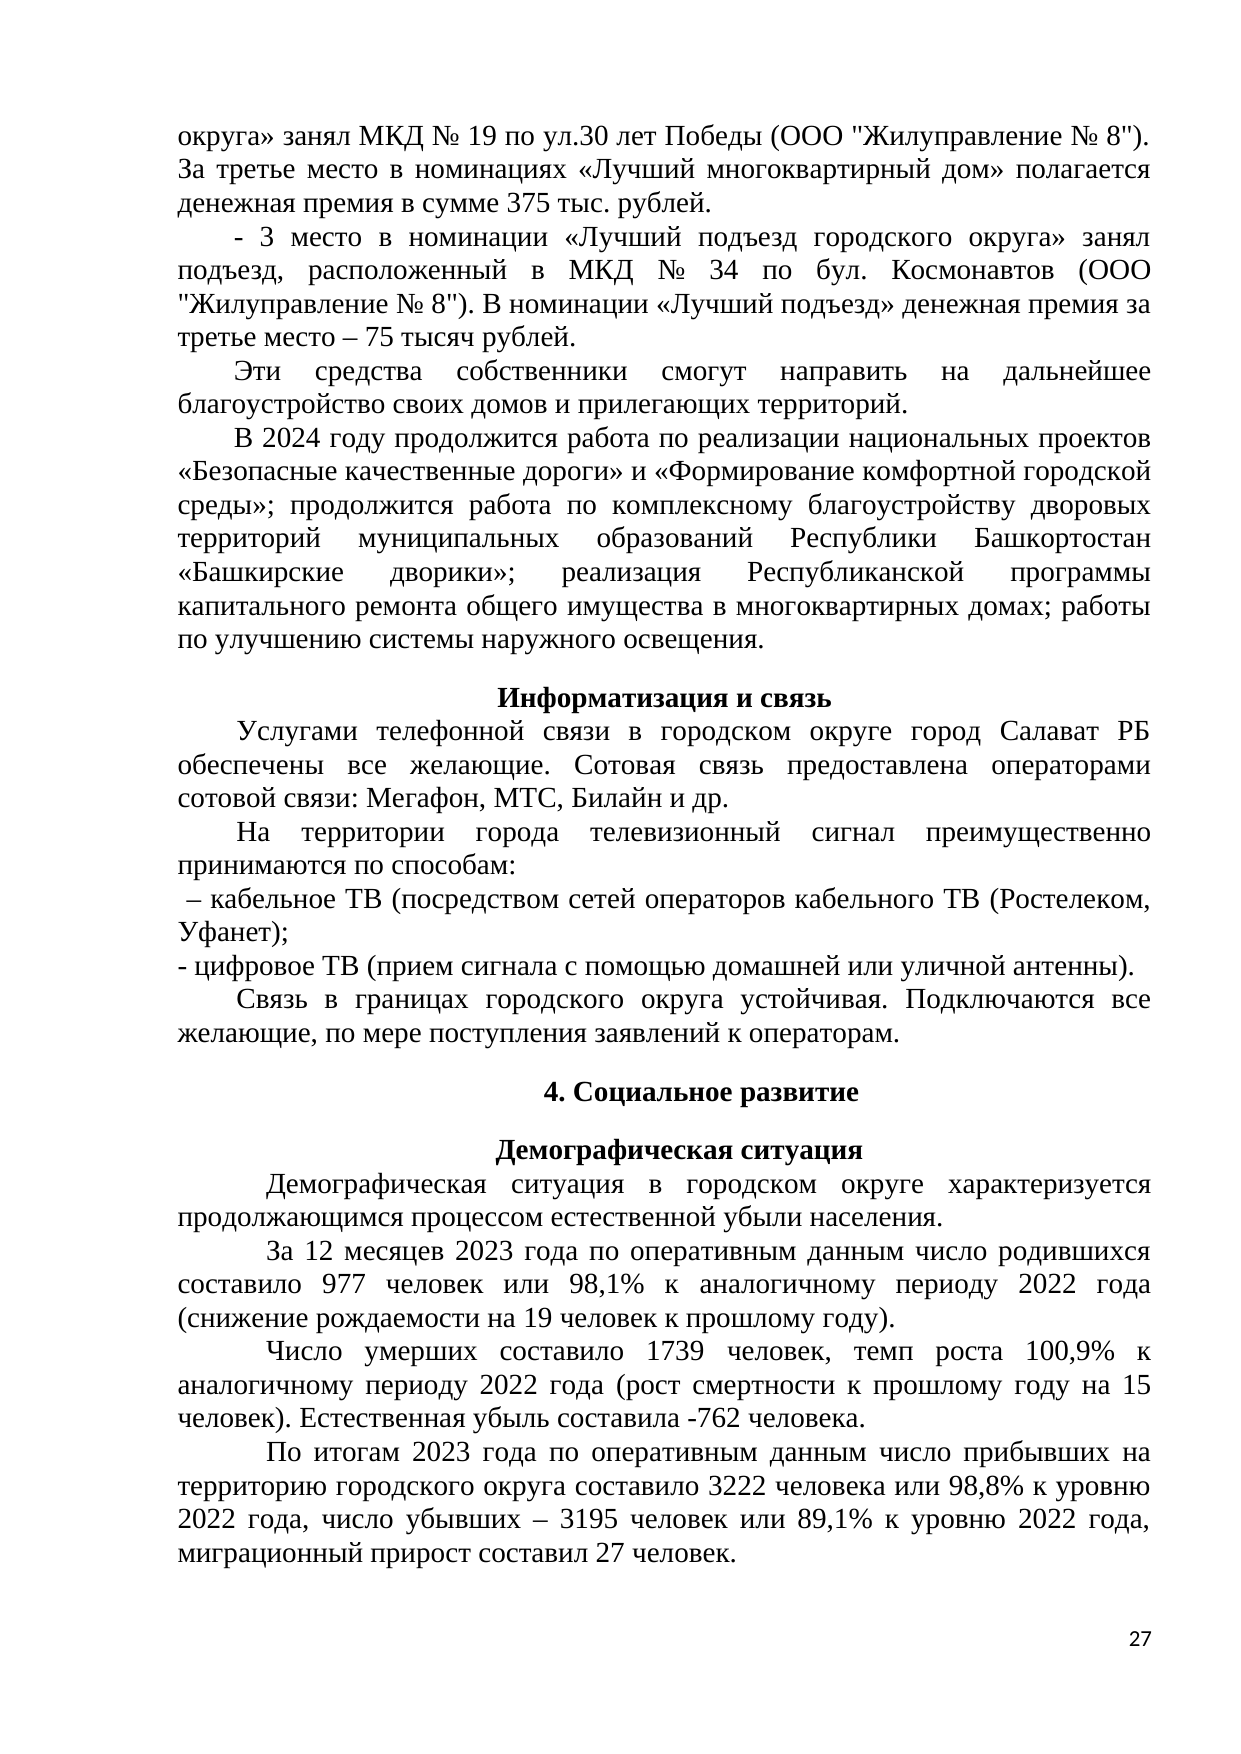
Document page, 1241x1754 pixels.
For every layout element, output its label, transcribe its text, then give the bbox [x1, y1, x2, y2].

subtitle Информатизация и связь [177, 680, 1152, 713]
text За 12 месяцев 2023 года по оперативным данным число родившихся составило 977 человек или 98,1% к аналогичному периоду 2022 года (снижение рождаемости на 19 человек к прошлому году). [177, 1233, 1152, 1333]
text Эти средства собственники смогут направить на дальнейшее благоустройство своих домов и прилегающих территорий. [177, 353, 1152, 420]
text Услугами телефонной связи в городском округе город Салават РБ обеспечены все желающие. Сотовая связь предоставлена операторами сотовой связи: Мегафон, МТС, Билайн и др. [177, 713, 1152, 814]
text Число умерших составило 1739 человек, темп роста 100,9% к аналогичному периоду 2022 года (рост смертности к прошлому году на 15 человек). Естественная убыль составила -762 человека. [177, 1333, 1152, 1434]
text – кабельное ТВ (посредством сетей операторов кабельного ТВ (Ростелеком, Уфанет); [177, 881, 1152, 948]
text По итогам 2023 года по оперативным данным число прибывших на территорию городского округа составило 3222 человека или 98,8% к уровню 2022 года, число убывших – 3195 человек или 89,1% к уровню 2022 года, миграционный прирост составил 27 человек. [177, 1434, 1152, 1568]
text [177, 118, 1152, 219]
text В 2024 году продолжится работа по реализации национальных проектов «Безопасные качественные дороги» и «Формирование комфортной городской среды»; продолжится работа по комплексному благоустройству дворовых территорий муниципальных образований Республики Башкортостан «Башкирские дворики»; реализация Республиканской программы капитального ремонта общего имущества в многоквартирных домах; работы по улучшению системы наружного освещения. [177, 420, 1152, 655]
text - 3 место в номинации «Лучший подъезд городского округа» занял подъезд, расположенный в МКД № 34 по бул. Космонавтов (ООО "Жилуправление № 8"). В номинации «Лучший подъезд» денежная премия за третье место – 75 тысяч рублей. [177, 219, 1152, 353]
text На территории города телевизионный сигнал преимущественно принимаются по способам: [177, 814, 1152, 881]
text Демографическая ситуация [177, 1132, 1152, 1166]
text Связь в границах городского округа устойчивая. Подключаются все желающие, по мере поступления заявлений к операторам. [177, 982, 1152, 1049]
text 4. Социальное развитие [177, 1074, 1152, 1107]
text - цифровое ТВ (прием сигнала с помощью домашней или уличной антенны). [177, 948, 1152, 982]
text Демографическая ситуация в городском округе характеризуется продолжающимся процессом естественной убыли населения. [177, 1166, 1152, 1233]
